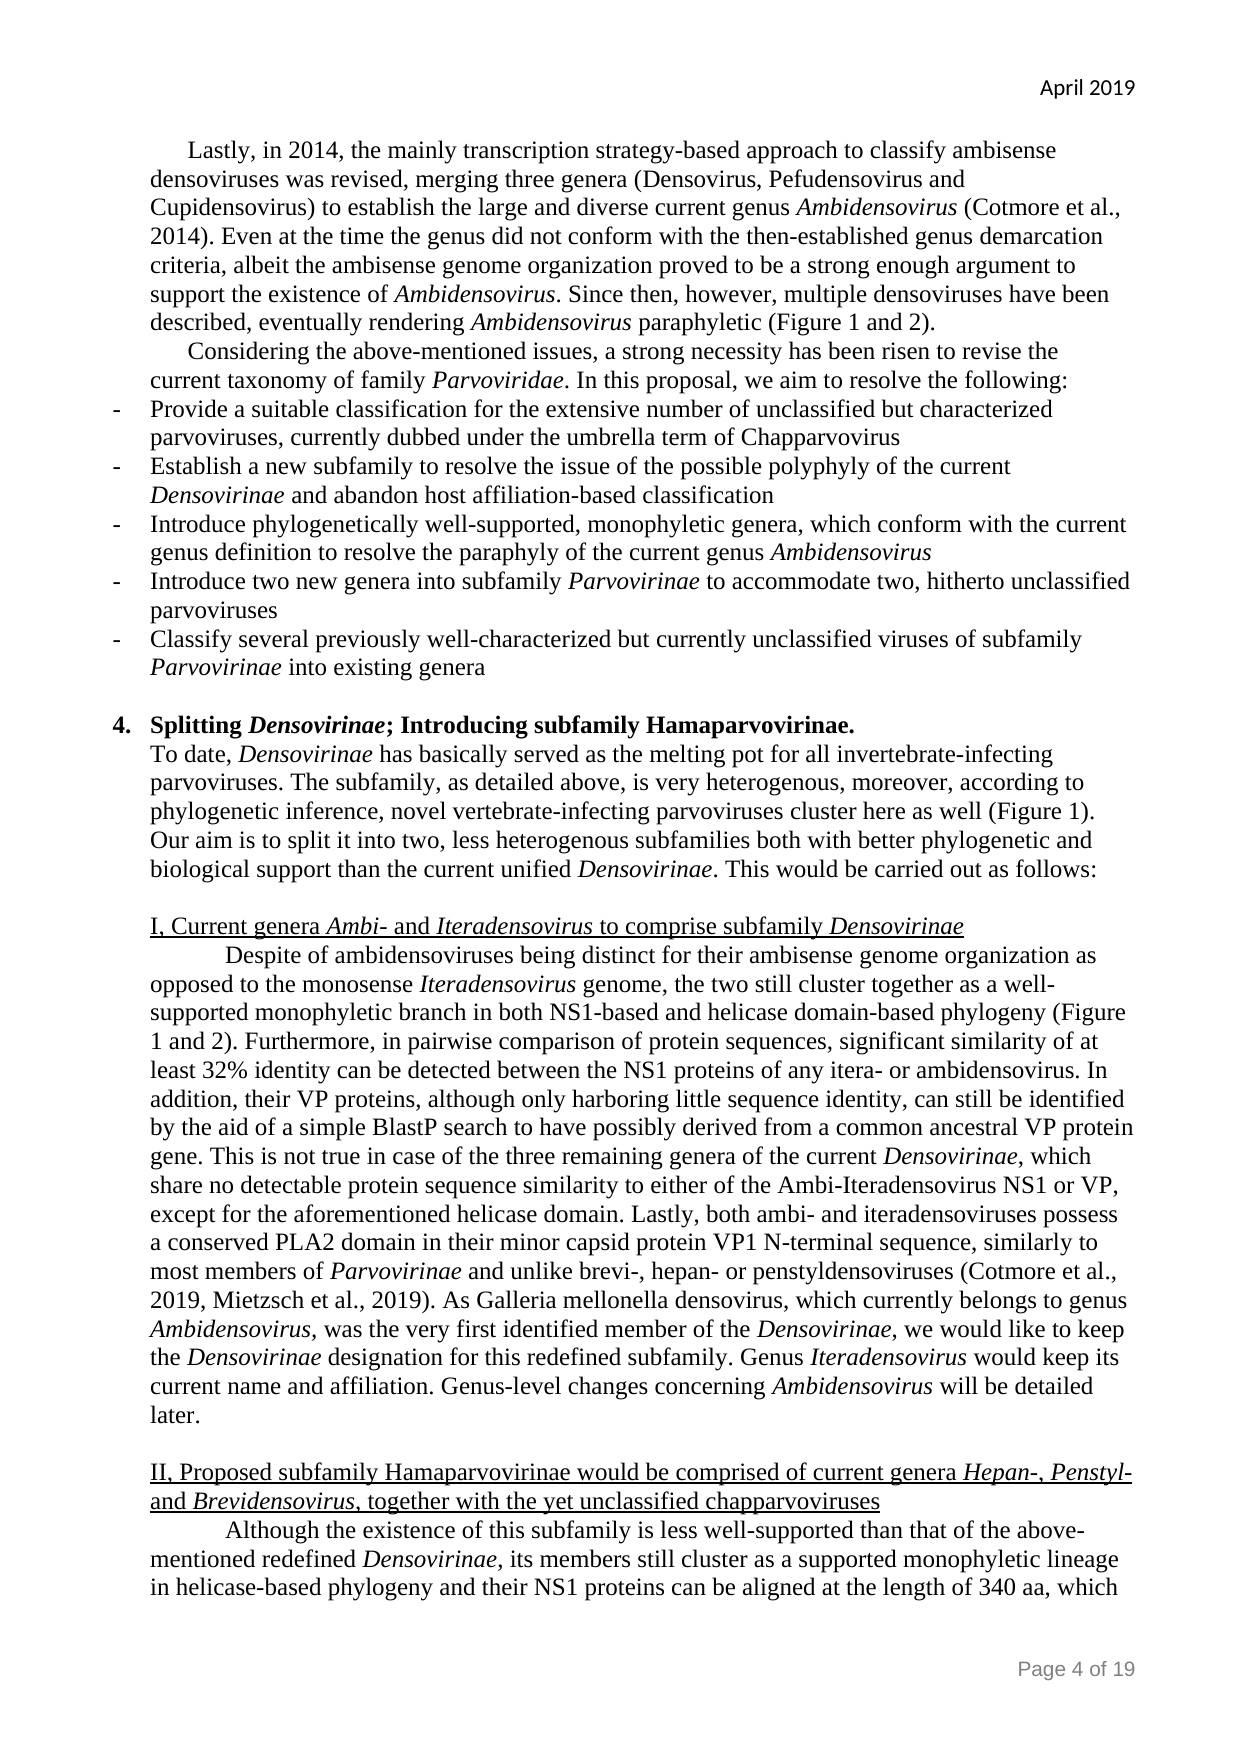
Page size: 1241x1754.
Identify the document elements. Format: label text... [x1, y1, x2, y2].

list Introduce two new genera into subfamily Parvovirinae to accommodate two, hitherto unclassified parvoviruses [112, 566, 1135, 624]
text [150, 1515, 1135, 1601]
text II, Proposed subfamily Hamaparvovirinae would be comprised of current genera Hepan-, Penstyl- and Brevidensovirus, together with the yet unclassified chapparvoviruses [150, 1457, 1135, 1515]
list Splitting Densovirinae; Introducing subfamily Hamaparvovirinae. [112, 710, 1135, 739]
list Introduce phylogenetically well-supported, monophyletic genera, which conform with the current genus definition to resolve the paraphyly of the current genus Ambidensovirus [112, 509, 1135, 566]
text I, Current genera Ambi- and Iteradensovirus to comprise subfamily Densovirinae [150, 911, 1135, 940]
list Establish a new subfamily to resolve the issue of the possible polyphyly of the current Densovirinae and abandon host affiliation-based classification [112, 451, 1135, 509]
text Lastly, in 2014, the mainly transcription strategy-based approach to classify ambisense densoviruses was revised, merging three genera (Densovirus, Pefudensovirus and Cupidensovirus) to establish the large and diverse current genus Ambidensovirus (Cotmore et al., 2014). Even at the time the genus did not conform with the then-established genus demarcation criteria, albeit the ambisense genome organization proved to be a strong enough argument to support the existence of Ambidensovirus. Since then, however, multiple densoviruses have been described, eventually rendering Ambidensovirus paraphyletic (Figure 1 and 2). [150, 135, 1135, 336]
text To date, Densovirinae has basically served as the melting pot for all invertebrate-infecting parvoviruses. The subfamily, as detailed above, is very heterogenous, moreover, according to phylogenetic inference, novel vertebrate-infecting parvoviruses cluster here as well (Figure 1). Our aim is to split it into two, less heterogenous subfamilies both with better phylogenetic and biological support than the current unified Densovirinae. This would be carried out as follows: [150, 739, 1135, 882]
text Despite of ambidensoviruses being distinct for their ambisense genome organization as opposed to the monosense Iteradensovirus genome, the two still cluster together as a well-supported monophyletic branch in both NS1-based and helicase domain-based phylogeny (Figure 1 and 2). Furthermore, in pairwise comparison of protein sequences, significant similarity of at least 32% identity can be detected between the NS1 proteins of any itera- or ambidensovirus. In addition, their VP proteins, although only harboring little sequence identity, can still be identified by the aid of a simple BlastP search to have possibly derived from a common ancestral VP protein gene. This is not true in case of the three remaining genera of the current Densovirinae, which share no detectable protein sequence similarity to either of the Ambi-Iteradensovirus NS1 or VP, except for the aforementioned helicase domain. Lastly, both ambi- and iteradensoviruses possess a conserved PLA2 domain in their minor capsid protein VP1 N-terminal sequence, similarly to most members of Parvovirinae and unlike brevi-, hepan- or penstyldensoviruses (Cotmore et al., 2019, Mietzsch et al., 2019). As Galleria mellonella densovirus, which currently belongs to genus Ambidensovirus, was the very first identified member of the Densovirinae, we would like to keep the Densovirinae designation for this redefined subfamily. Genus Iteradensovirus would keep its current name and affiliation. Genus-level changes concerning Ambidensovirus will be detailed later. [150, 940, 1135, 1429]
list Classify several previously well-characterized but currently unclassified viruses of subfamily Parvovirinae into existing genera [112, 624, 1135, 681]
list Provide a suitable classification for the extensive number of unclassified but characterized parvoviruses, currently dubbed under the umbrella term of Chapparvovirus [112, 394, 1135, 451]
text Considering the above-mentioned issues, a strong necessity has been risen to revise the current taxonomy of family Parvoviridae. In this proposal, we aim to resolve the following: [150, 336, 1135, 394]
